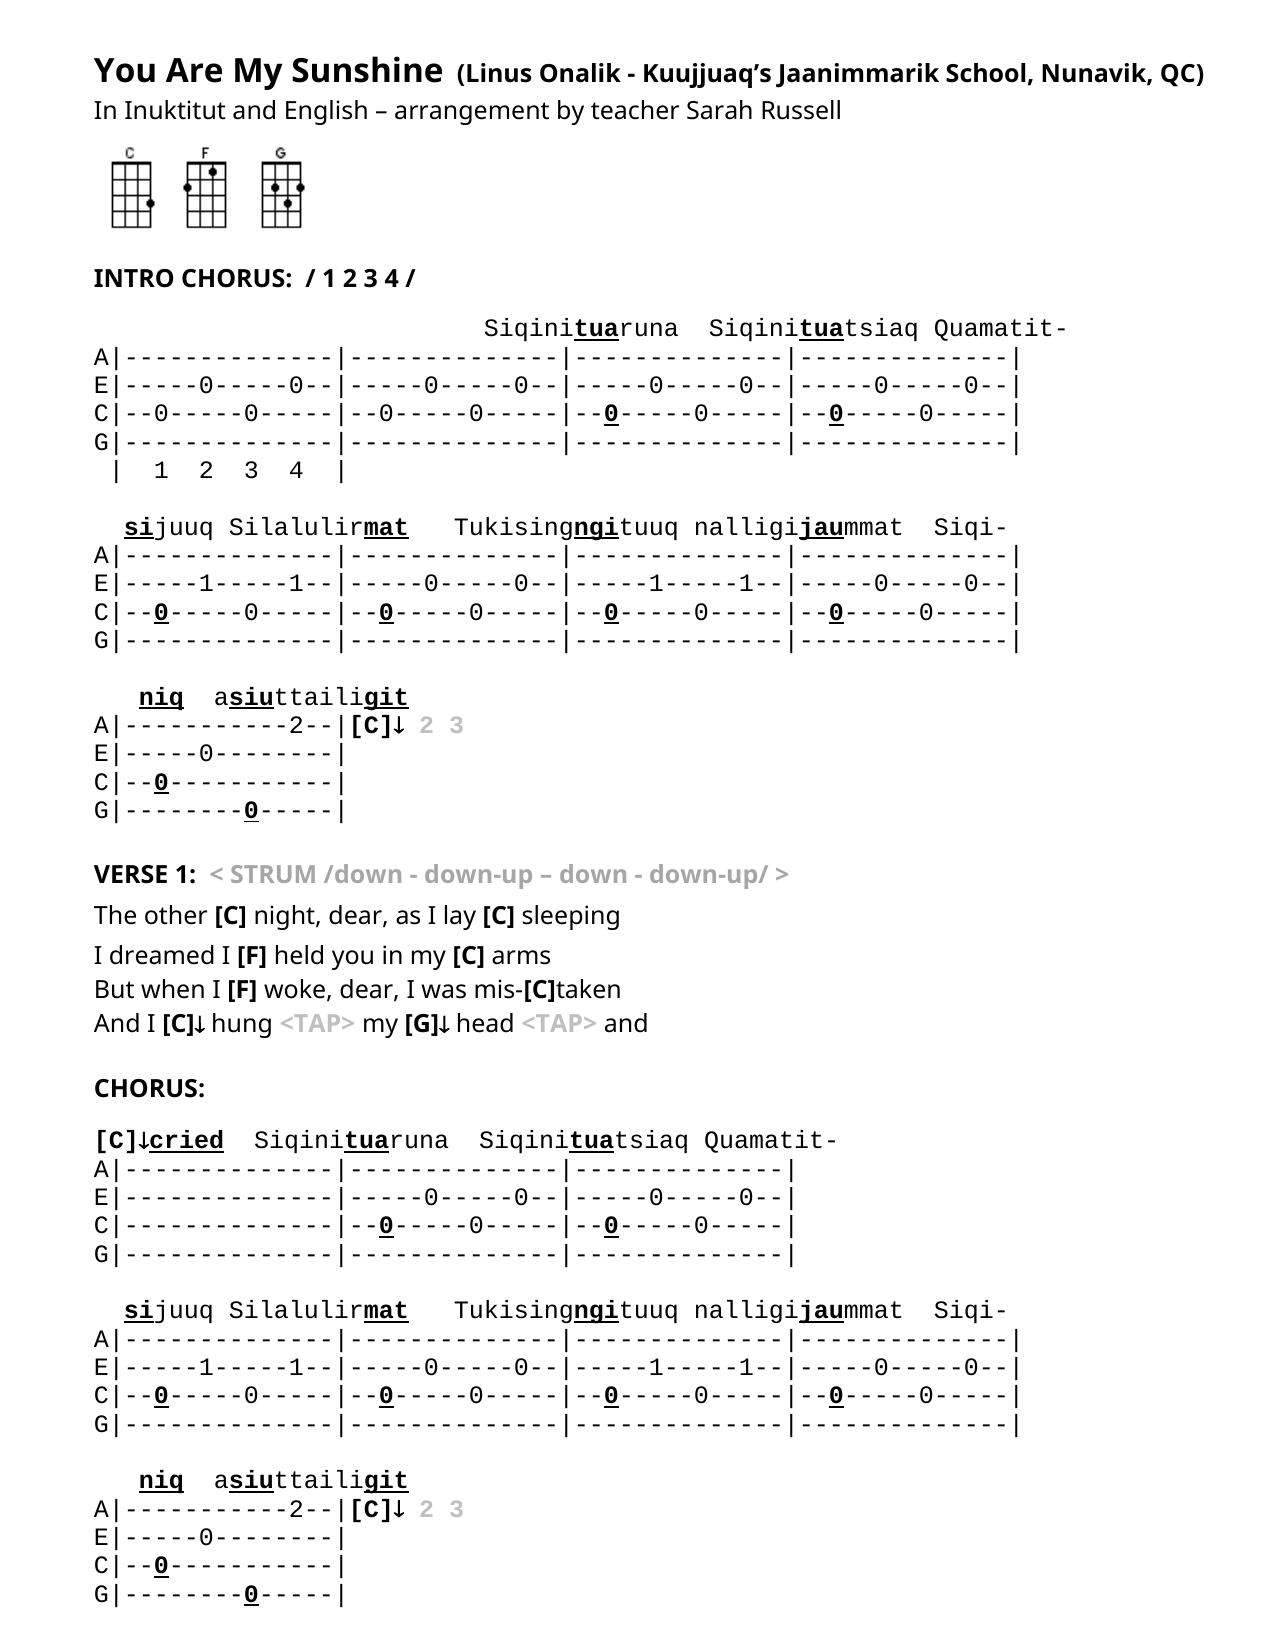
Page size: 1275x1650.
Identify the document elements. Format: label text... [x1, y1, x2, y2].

text But when I [F] woke, dear, I was mis-[C]taken [94, 972, 1256, 1006]
text E|--------------|-----0-----0--|-----0-----0--| [94, 1184, 1256, 1213]
text niq asiuttailigit [94, 684, 1256, 712]
text sijuuq Silalulirmat Tukisingngituuq nalligijaummat Siqi- [94, 1298, 1256, 1326]
text A|--------------|--------------|--------------|--------------| [94, 542, 1256, 571]
text G|--------0-----| [94, 1581, 1256, 1609]
text E|-----0-----0--|-----0-----0--|-----0-----0--|-----0-----0--| [94, 372, 1256, 401]
text C|--0-----0-----|--0-----0-----|--0-----0-----|--0-----0-----| [94, 599, 1256, 627]
text G|--------------|--------------|--------------|--------------| [94, 627, 1256, 656]
text A|-----------2--|[C] 2 3 [94, 712, 1256, 741]
text In Inuktitut and English – arrangement by teacher Sarah Russell [94, 92, 1256, 126]
text A|--------------|--------------|--------------| [94, 1156, 1256, 1184]
text Siqinituaruna Siqinituatsiaq Quamatit- [94, 316, 1256, 344]
text You Are My Sunshine (Linus Onalik - Kuujjuaq’s Jaanimmarik School, Nunavik, QC) [94, 47, 1256, 92]
text C|--0-----0-----|--0-----0-----|--0-----0-----|--0-----0-----| [94, 1383, 1256, 1411]
text C|--------------|--0-----0-----|--0-----0-----| [94, 1213, 1256, 1241]
text C|--0-----------| [94, 769, 1256, 797]
text A|-----------2--|[C] 2 3 [94, 1496, 1256, 1524]
text And I [C] hung <TAP> my [G] head <TAP> and [94, 1006, 1256, 1040]
text C|--0-----------| [94, 1553, 1256, 1581]
text C|--0-----0-----|--0-----0-----|--0-----0-----|--0-----0-----| [94, 401, 1256, 429]
text A|--------------|--------------|--------------|--------------| [94, 344, 1256, 372]
text | 1 2 3 4 | [94, 457, 1256, 486]
text G|--------0-----| [94, 797, 1256, 826]
text E|-----0--------| [94, 741, 1256, 769]
text niq asiuttailigit [94, 1468, 1256, 1496]
text A|--------------|--------------|--------------|--------------| [94, 1326, 1256, 1354]
picture [93, 143, 319, 244]
text sijuuq Silalulirmat Tukisingngituuq nalligijaummat Siqi- [94, 514, 1256, 542]
text G|--------------|--------------|--------------|--------------| [94, 1411, 1256, 1439]
text G|--------------|--------------|--------------|--------------| [94, 429, 1256, 457]
text [C]cried Siqinituaruna Siqinituatsiaq Quamatit- [94, 1128, 1256, 1156]
text I dreamed I [F] held you in my [C] arms [94, 938, 1256, 972]
text G|--------------|--------------|--------------| [94, 1241, 1256, 1269]
text VERSE 1: < STRUM /down - down-up – down - down-up/ > [94, 857, 1256, 891]
text CHORUS: [94, 1071, 1256, 1105]
text INTRO CHORUS: / 1 2 3 4 / [94, 261, 1256, 294]
text E|-----1-----1--|-----0-----0--|-----1-----1--|-----0-----0--| [94, 571, 1256, 599]
text E|-----1-----1--|-----0-----0--|-----1-----1--|-----0-----0--| [94, 1354, 1256, 1383]
text E|-----0--------| [94, 1524, 1256, 1553]
text The other [C] night, dear, as I lay [C] sleeping [94, 897, 1256, 931]
